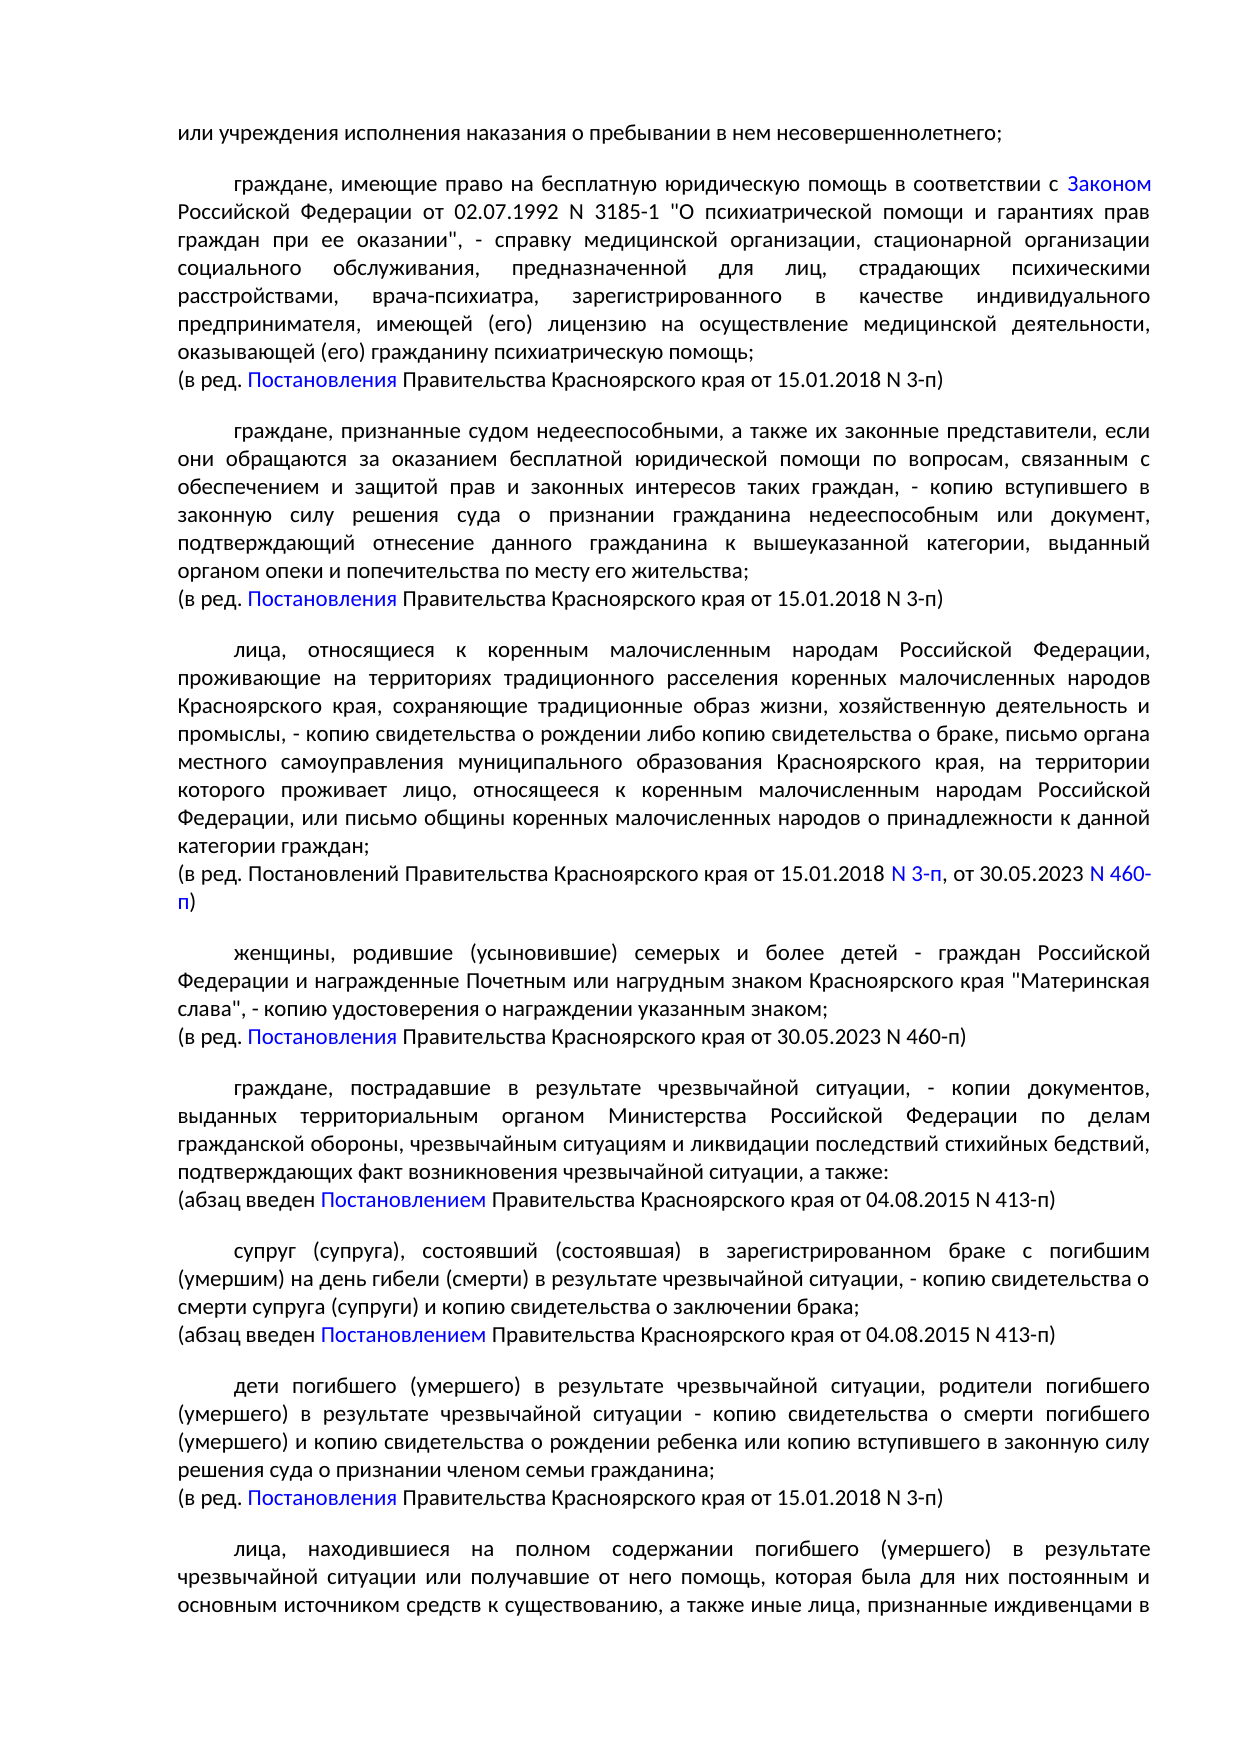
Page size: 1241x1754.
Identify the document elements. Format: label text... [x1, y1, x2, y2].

text (в ред. Постановления Правительства Красноярского края от 15.01.2018 N 3-п) [177, 365, 1152, 393]
text (в ред. Постановлений Правительства Красноярского края от 15.01.2018 N 3-п, от 30.05.2023 N 460-п) [177, 859, 1152, 915]
text (в ред. Постановления Правительства Красноярского края от 15.01.2018 N 3-п) [177, 1483, 1152, 1511]
text (в ред. Постановления Правительства Красноярского края от 15.01.2018 N 3-п) [177, 584, 1152, 612]
text граждане, имеющие право на бесплатную юридическую помощь в соответствии с Законом Российской Федерации от 02.07.1992 N 3185-1 "О психиатрической помощи и гарантиях прав граждан при ее оказании", - справку медицинской организации, стационарной организации социального обслуживания, предназначенной для лиц, страдающих психическими расстройствами, врача-психиатра, зарегистрированного в качестве индивидуального предпринимателя, имеющей (его) лицензию на осуществление медицинской деятельности, оказывающей (его) гражданину психиатрическую помощь; [177, 169, 1152, 365]
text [177, 118, 1152, 146]
text (абзац введен Постановлением Правительства Красноярского края от 04.08.2015 N 413-п) [177, 1320, 1152, 1348]
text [177, 1534, 1152, 1618]
text (абзац введен Постановлением Правительства Красноярского края от 04.08.2015 N 413-п) [177, 1185, 1152, 1213]
text граждане, пострадавшие в результате чрезвычайной ситуации, - копии документов, выданных территориальным органом Министерства Российской Федерации по делам гражданской обороны, чрезвычайным ситуациям и ликвидации последствий стихийных бедствий, подтверждающих факт возникновения чрезвычайной ситуации, а также: [177, 1073, 1152, 1185]
text супруг (супруга), состоявший (состоявшая) в зарегистрированном браке с погибшим (умершим) на день гибели (смерти) в результате чрезвычайной ситуации, - копию свидетельства о смерти супруга (супруги) и копию свидетельства о заключении брака; [177, 1236, 1152, 1320]
text дети погибшего (умершего) в результате чрезвычайной ситуации, родители погибшего (умершего) в результате чрезвычайной ситуации - копию свидетельства о смерти погибшего (умершего) и копию свидетельства о рождении ребенка или копию вступившего в законную силу решения суда о признании членом семьи гражданина; [177, 1371, 1152, 1483]
text граждане, признанные судом недееспособными, а также их законные представители, если они обращаются за оказанием бесплатной юридической помощи по вопросам, связанным с обеспечением и защитой прав и законных интересов таких граждан, - копию вступившего в законную силу решения суда о признании гражданина недееспособным или документ, подтверждающий отнесение данного гражданина к вышеуказанной категории, выданный органом опеки и попечительства по месту его жительства; [177, 416, 1152, 584]
text (в ред. Постановления Правительства Красноярского края от 30.05.2023 N 460-п) [177, 1022, 1152, 1050]
text женщины, родившие (усыновившие) семерых и более детей - граждан Российской Федерации и награжденные Почетным или нагрудным знаком Красноярского края "Материнская слава", - копию удостоверения о награждении указанным знаком; [177, 938, 1152, 1022]
text лица, относящиеся к коренным малочисленным народам Российской Федерации, проживающие на территориях традиционного расселения коренных малочисленных народов Красноярского края, сохраняющие традиционные образ жизни, хозяйственную деятельность и промыслы, - копию свидетельства о рождении либо копию свидетельства о браке, письмо органа местного самоуправления муниципального образования Красноярского края, на территории которого проживает лицо, относящееся к коренным малочисленным народам Российской Федерации, или письмо общины коренных малочисленных народов о принадлежности к данной категории граждан; [177, 635, 1152, 859]
